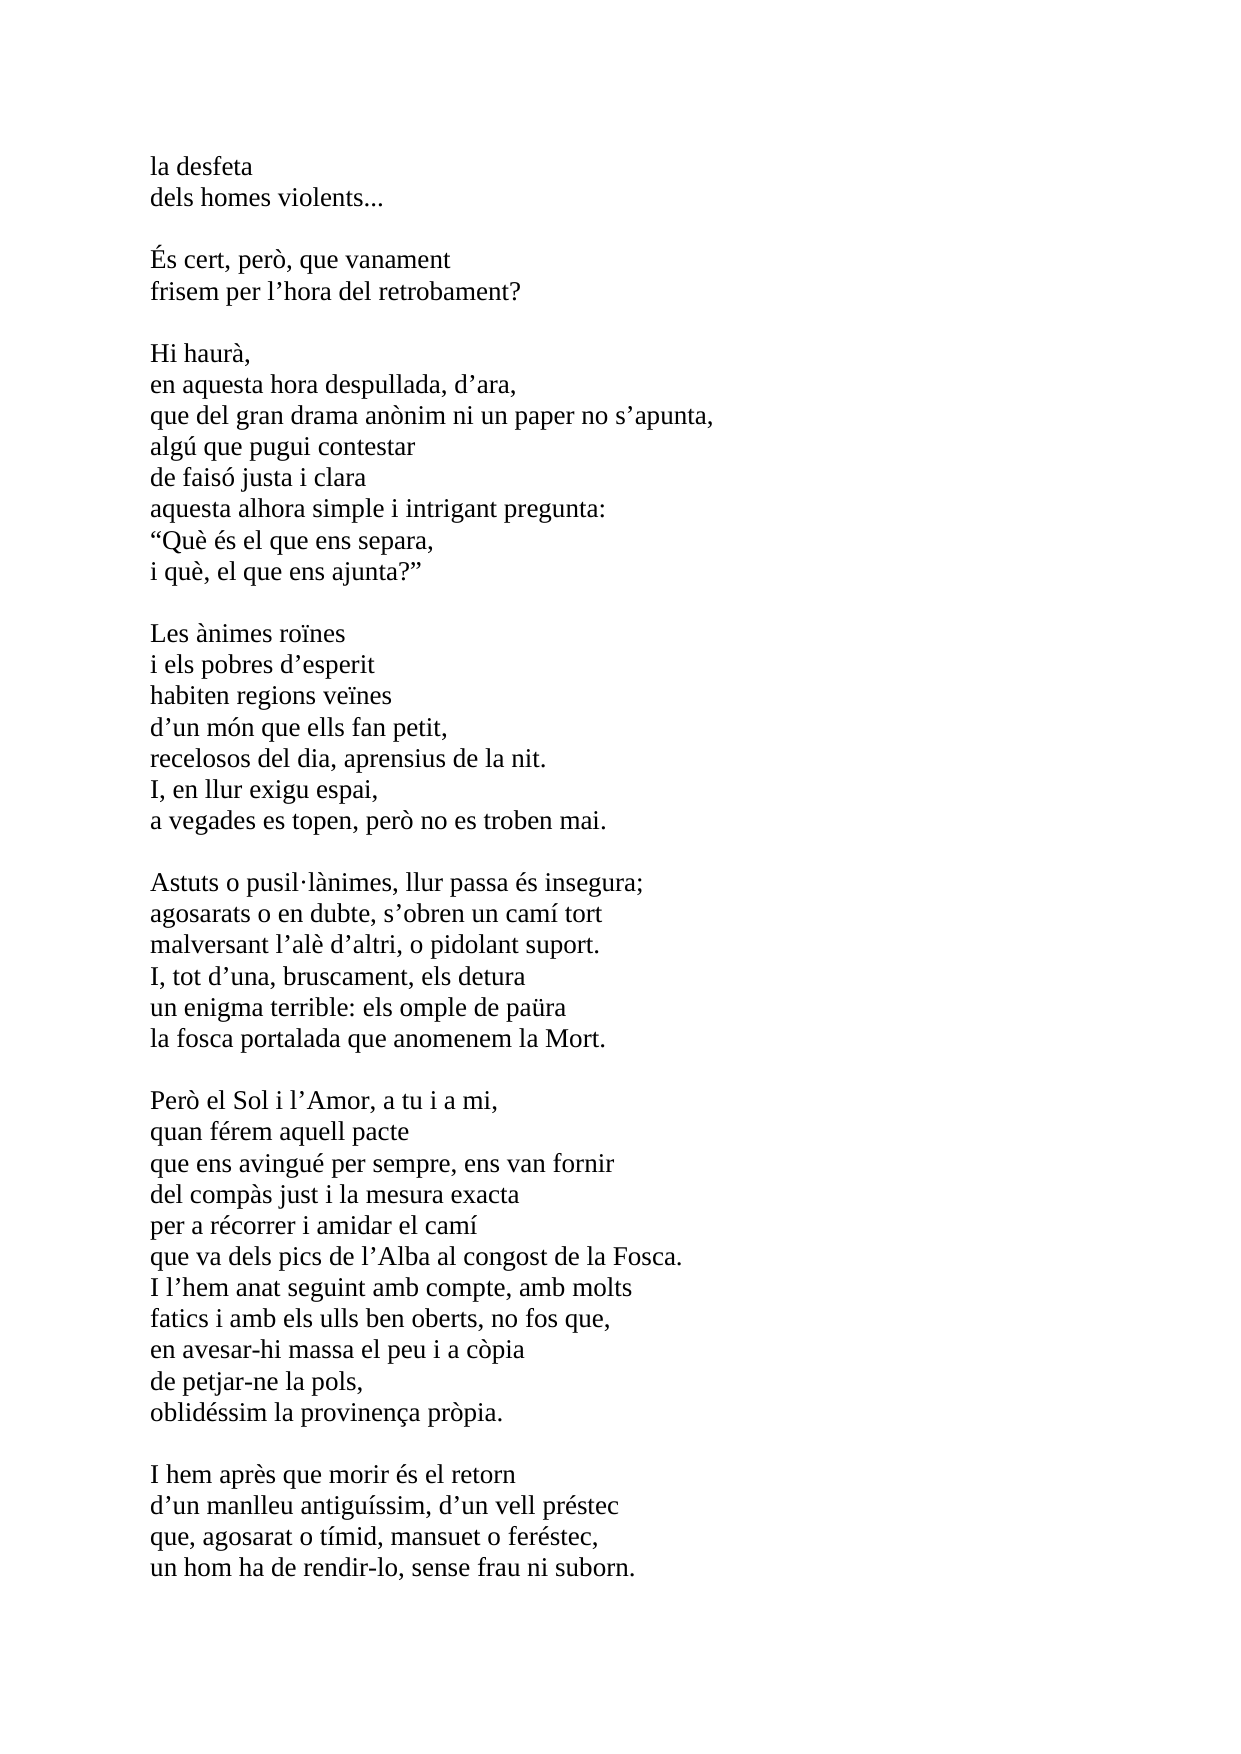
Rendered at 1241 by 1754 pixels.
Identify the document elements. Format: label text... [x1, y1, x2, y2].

text “Què és el que ens separa, [150, 524, 1090, 555]
text per a récorrer i amidar el camí [150, 1209, 1090, 1240]
text malversant l’alè d’altri, o pidolant suport. [150, 929, 1090, 960]
text frisem per l’hora del retrobament? [150, 274, 1090, 306]
text d’un manlleu antiguíssim, d’un vell préstec [150, 1489, 1090, 1520]
text Astuts o pusil·lànimes, llur passa és insegura; [150, 866, 1090, 897]
text algú que pugui contestar [150, 430, 1090, 461]
text I hem après que morir és el retorn [150, 1458, 1090, 1489]
text en aquesta hora despullada, d’ara, [150, 368, 1090, 399]
text Hi haurà, [150, 337, 1090, 368]
text en avesar-hi massa el peu i a còpia [150, 1333, 1090, 1365]
text de faisó justa i clara [150, 461, 1090, 493]
text un hom ha de rendir-lo, sense frau ni suborn. [150, 1552, 1090, 1583]
text fatics i amb els ulls ben oberts, no fos que, [150, 1302, 1090, 1333]
text habiten regions veïnes [150, 679, 1090, 711]
text quan férem aquell pacte [150, 1116, 1090, 1147]
text dels homes violents... [150, 181, 1090, 212]
text que va dels pics de l’Alba al congost de la Fosca. [150, 1240, 1090, 1271]
text que, agosarat o tímid, mansuet o feréstec, [150, 1520, 1090, 1552]
text la fosca portalada que anomenem la Mort. [150, 1022, 1090, 1053]
text i què, el que ens ajunta?” [150, 555, 1090, 586]
text de petjar-ne la pols, [150, 1365, 1090, 1396]
text I l’hem anat seguint amb compte, amb molts [150, 1271, 1090, 1302]
text És cert, però, que vanament [150, 243, 1090, 274]
text recelosos del dia, aprensius de la nit. [150, 742, 1090, 773]
text i els pobres d’esperit [150, 648, 1090, 679]
text I, tot d’una, bruscament, els detura [150, 960, 1090, 991]
text Però el Sol i l’Amor, a tu i a mi, [150, 1084, 1090, 1116]
text la desfeta [150, 150, 1090, 181]
text del compàs just i la mesura exacta [150, 1178, 1090, 1209]
text un enigma terrible: els omple de paüra [150, 991, 1090, 1022]
text oblidéssim la provinença pròpia. [150, 1396, 1090, 1427]
text a vegades es topen, però no es troben mai. [150, 804, 1090, 835]
text aquesta alhora simple i intrigant pregunta: [150, 493, 1090, 524]
text I, en llur exigu espai, [150, 773, 1090, 804]
text agosarats o en dubte, s’obren un camí tort [150, 897, 1090, 929]
text Les ànimes roïnes [150, 617, 1090, 648]
text que del gran drama anònim ni un paper no s’apunta, [150, 399, 1090, 430]
text que ens avingué per sempre, ens van fornir [150, 1147, 1090, 1178]
text d’un món que ells fan petit, [150, 711, 1090, 742]
